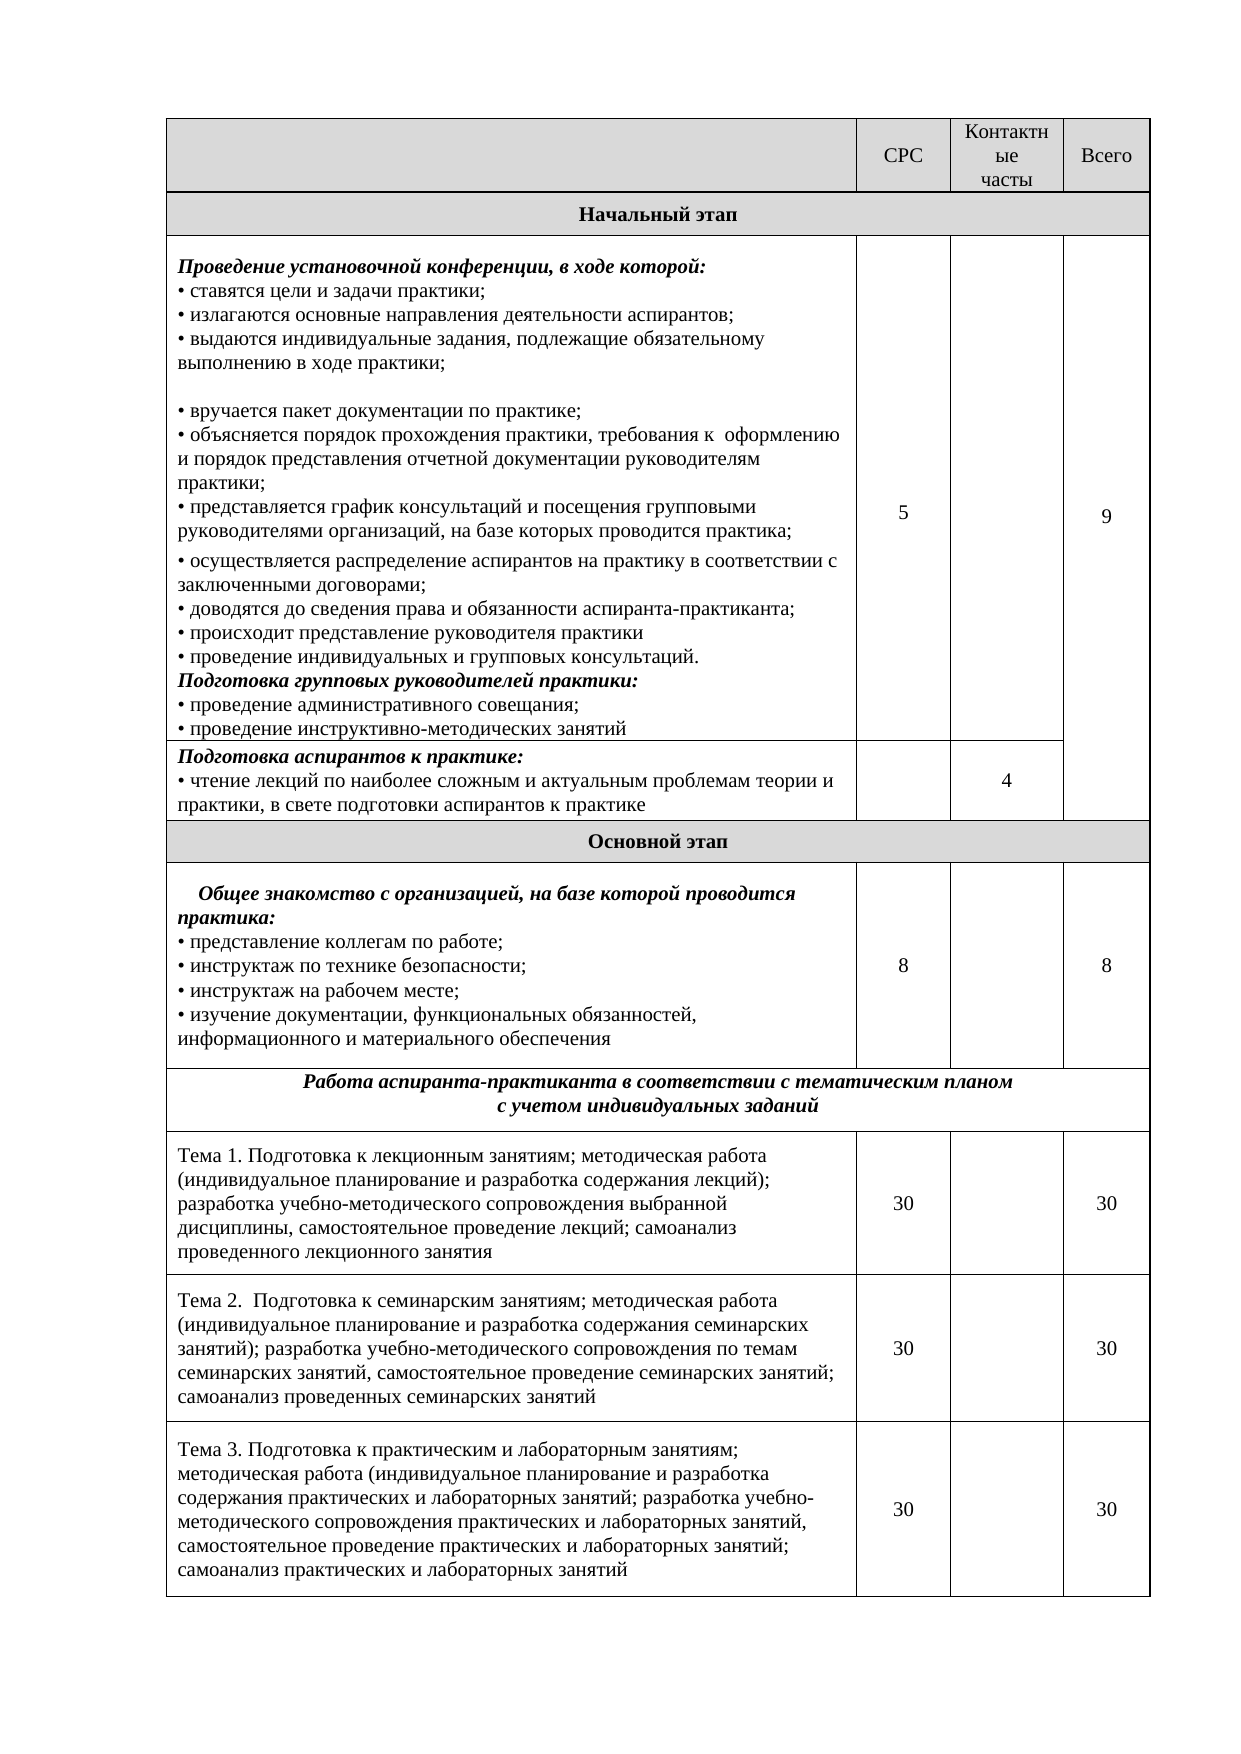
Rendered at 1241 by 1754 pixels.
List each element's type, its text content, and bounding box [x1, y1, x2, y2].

table_cell Основной этап [167, 821, 1149, 862]
table_cell Тема 2. Подготовка к семинарским занятиям; методическая работа (индивидуальное планирование и разработка содержания семинарских занятий); разработка учебно-методического сопровождения по темам семинарских занятий, самостоятельное проведение семинарских занятий; самоанализ проведенных семинарских занятий [167, 1275, 856, 1421]
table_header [167, 119, 856, 191]
table_cell [857, 741, 950, 819]
table_cell [951, 236, 1063, 740]
table_cell [951, 1132, 1063, 1273]
table_cell Подготовка аспирантов к практике: • чтение лекций по наиболее сложным и актуальным проблемам теории и практики, в свете подготовки аспирантов к практике [167, 741, 856, 819]
table_cell 30 [857, 1275, 950, 1421]
table_cell Общее знакомство с организацией, на базе которой проводится практика: • представление коллегам по работе; • инструктаж по технике безопасности; • инструктаж на рабочем месте; • изучение документации, функциональных обязанностей, информационного и материального обеспечения [167, 863, 856, 1068]
table_cell 30 [857, 1132, 950, 1273]
table_cell 9 [1064, 236, 1149, 819]
table_cell 30 [857, 1422, 950, 1596]
table_cell Начальный этап [167, 193, 1149, 235]
table_cell Всего [1064, 119, 1149, 191]
table_cell Тема 1. Подготовка к лекционным занятиям; методическая работа (индивидуальное планирование и разработка содержания лекций); разработка учебно-методического сопровождения выбранной дисциплины, самостоятельное проведение лекций; самоанализ проведенного лекционного занятия [167, 1132, 856, 1273]
table_cell 30 [1064, 1275, 1149, 1421]
table_cell Тема 3. Подготовка к практическим и лабораторным занятиям; методическая работа (индивидуальное планирование и разработка содержания практических и лабораторных занятий; разработка учебно-методического сопровождения практических и лабораторных занятий, самостоятельное проведение практических и лабораторных занятий; самоанализ практических и лабораторных занятий [167, 1422, 856, 1596]
table_cell СРС [857, 119, 950, 191]
table_cell • осуществляется распределение аспирантов на практику в соответствии с заключенными договорами; • доводятся до сведения права и обязанности аспиранта-практиканта; • происходит представление руководителя практики • проведение индивидуальных и групповых консультаций. Подготовка групповых руководителей практики: • проведение административного совещания; • проведение инструктивно-методических занятий [167, 548, 856, 740]
table_cell 4 [951, 741, 1063, 819]
table_cell [951, 1422, 1063, 1596]
table_cell [951, 863, 1063, 1068]
table_cell Работа аспиранта-практиканта в соответствии с тематическим планом с учетом индивидуальных заданий [167, 1069, 1149, 1131]
table_cell 8 [1064, 863, 1149, 1068]
table_cell 8 [857, 863, 950, 1068]
table_cell Проведение установочной конференции, в ходе которой: • ставятся цели и задачи практики; • излагаются основные направления деятельности аспирантов; • выдаются индивидуальные задания, подлежащие обязательному выполнению в ходе практики; [167, 236, 856, 391]
table_cell [951, 1275, 1063, 1421]
table_cell • вручается пакет документации по практике; • объясняется порядок прохождения практики, требования к оформлению и порядок представления отчетной документации руководителям практики; • представляется график консультаций и посещения групповыми руководителями организаций, на базе которых проводится практика; [167, 391, 856, 548]
table_cell 30 [1064, 1422, 1149, 1596]
table_cell 30 [1064, 1132, 1149, 1273]
table_cell Контактные часты [951, 119, 1063, 191]
table_cell 5 [857, 236, 950, 740]
